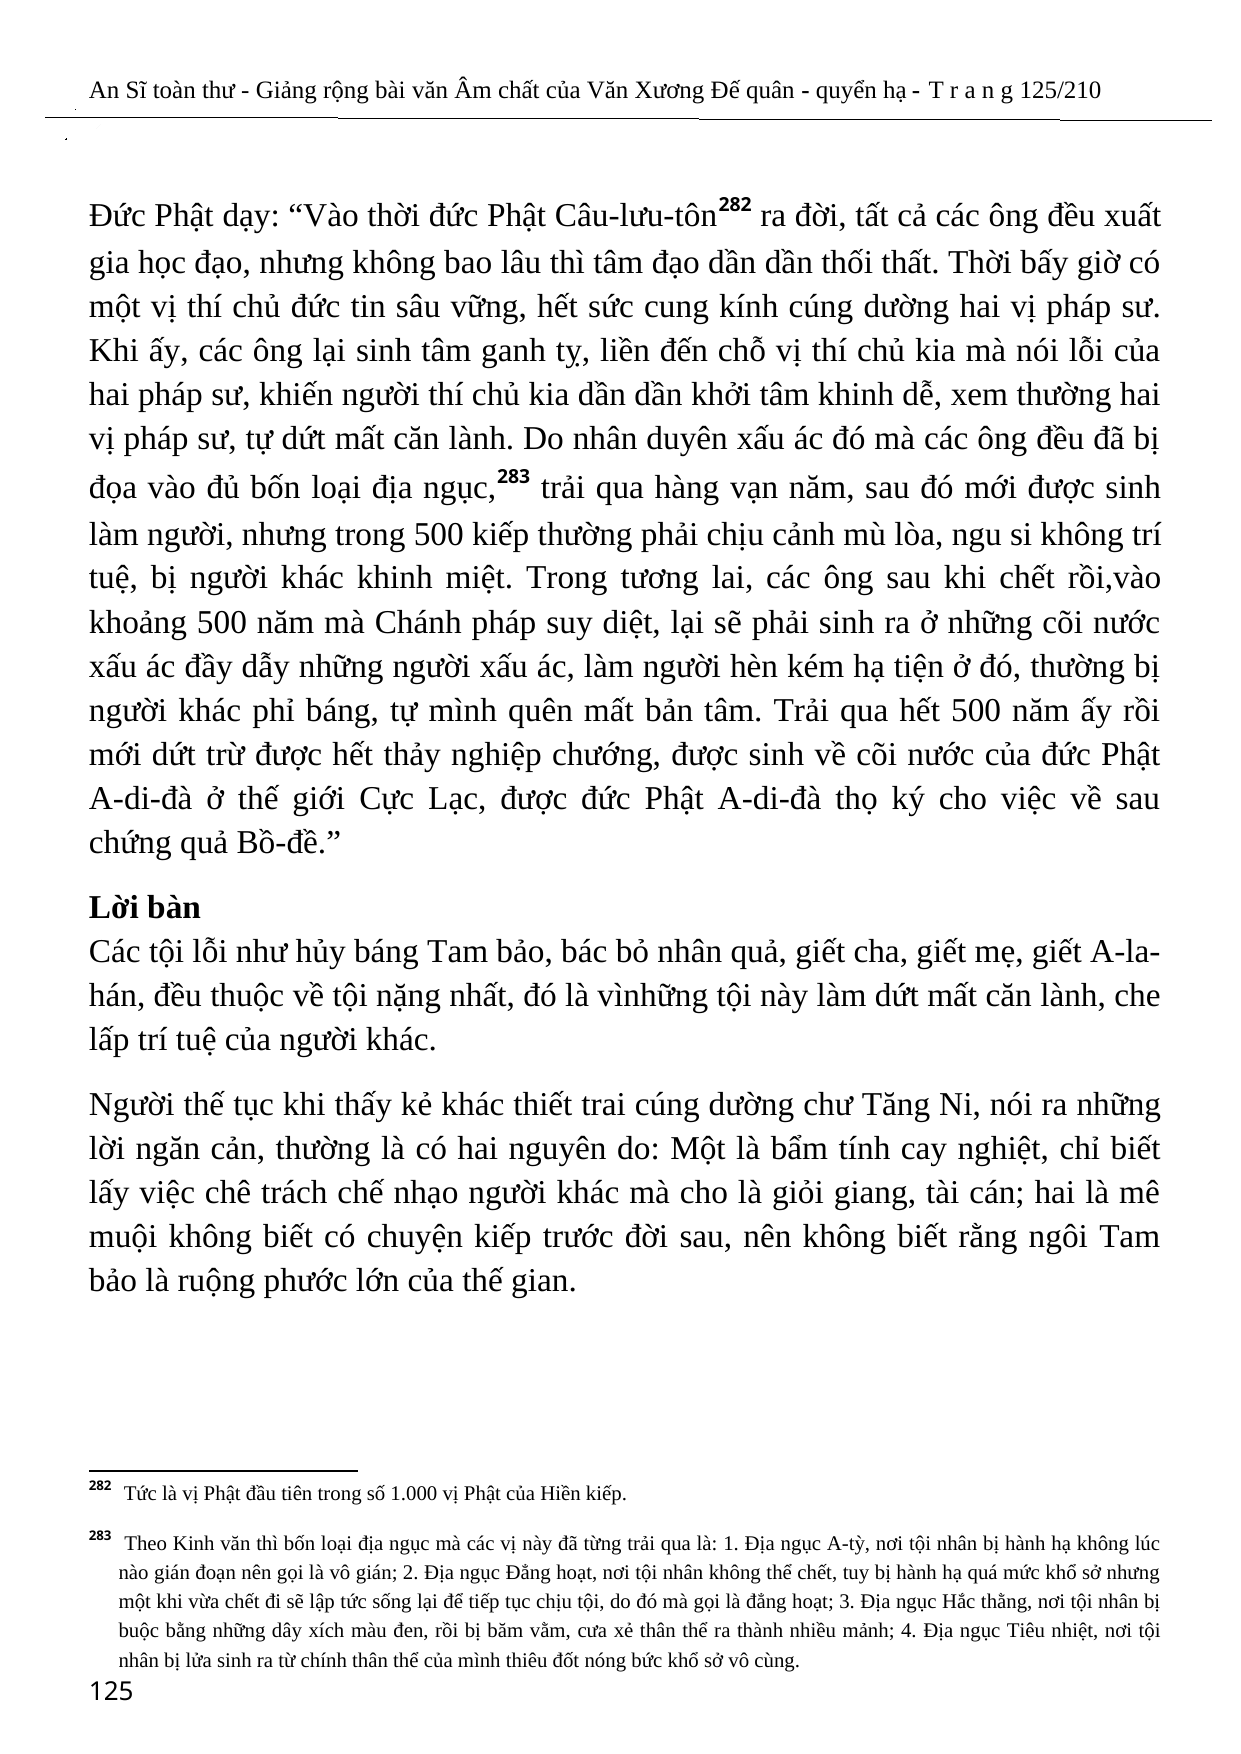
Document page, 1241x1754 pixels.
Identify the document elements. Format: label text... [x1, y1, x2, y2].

text Đức Phật dạy: “Vào thời đức Phật Câu-lưu-tôn ra đời, tất cả các ông đều xuất gia học đạo, nhưng không bao lâu thì tâm đạo dần dần thối thất. Thời bấy giờ có một vị thí chủ đức tin sâu vững, hết sức cung kính cúng dường hai vị pháp sư. Khi ấy, các ông lại sinh tâm ganh tỵ, liền đến chỗ vị thí chủ kia mà nói lỗi của hai pháp sư, khiến người thí chủ kia dần dần khởi tâm khinh dễ, xem thường hai vị pháp sư, tự dứt mất căn lành. Do nhân duyên xấu ác đó mà các ông đều đã bị đọa vào đủ bốn loại địa ngục, trải qua hàng vạn năm, sau đó mới được sinh làm người, nhưng trong 500 kiếp thường phải chịu cảnh mù lòa, ngu si không trí tuệ, bị người khác khinh miệt. Trong tương lai, các ông sau khi chết rồi,vào khoảng 500 năm mà Chánh pháp suy diệt, lại sẽ phải sinh ra ở những cõi nước xấu ác đầy dẫy những người xấu ác, làm người hèn kém hạ tiện ở đó, thường bị người khác phỉ báng, tự mình quên mất bản tâm. Trải qua hết 500 năm ấy rồi mới dứt trừ được hết thảy nghiệp chướng, được sinh về cõi nước của đức Phật A-di-đà ở thế giới Cực Lạc, được đức Phật A-di-đà thọ ký cho việc về sau chứng quả Bồ-đề.” [89, 191, 1162, 861]
text Các tội lỗi như hủy báng Tam bảo, bác bỏ nhân quả, giết cha, giết mẹ, giết A-la-hán, đều thuộc về tội nặng nhất, đó là vìnhững tội này làm dứt mất căn lành, che lấp trí tuệ của người khác. [89, 931, 1162, 1058]
subtitle Lời bàn [89, 887, 1162, 925]
text Người thế tục khi thấy kẻ khác thiết trai cúng dường chư Tăng Ni, nói ra những lời ngăn cản, thường là có hai nguyên do: Một là bẩm tính cay nghiệt, chỉ biết lấy việc chê trách chế nhạo người khác mà cho là giỏi giang, tài cán; hai là mê muội không biết có chuyện kiếp trước đời sau, nên không biết rằng ngôi Tam bảo là ruộng phước lớn của thế gian. [89, 1084, 1162, 1299]
